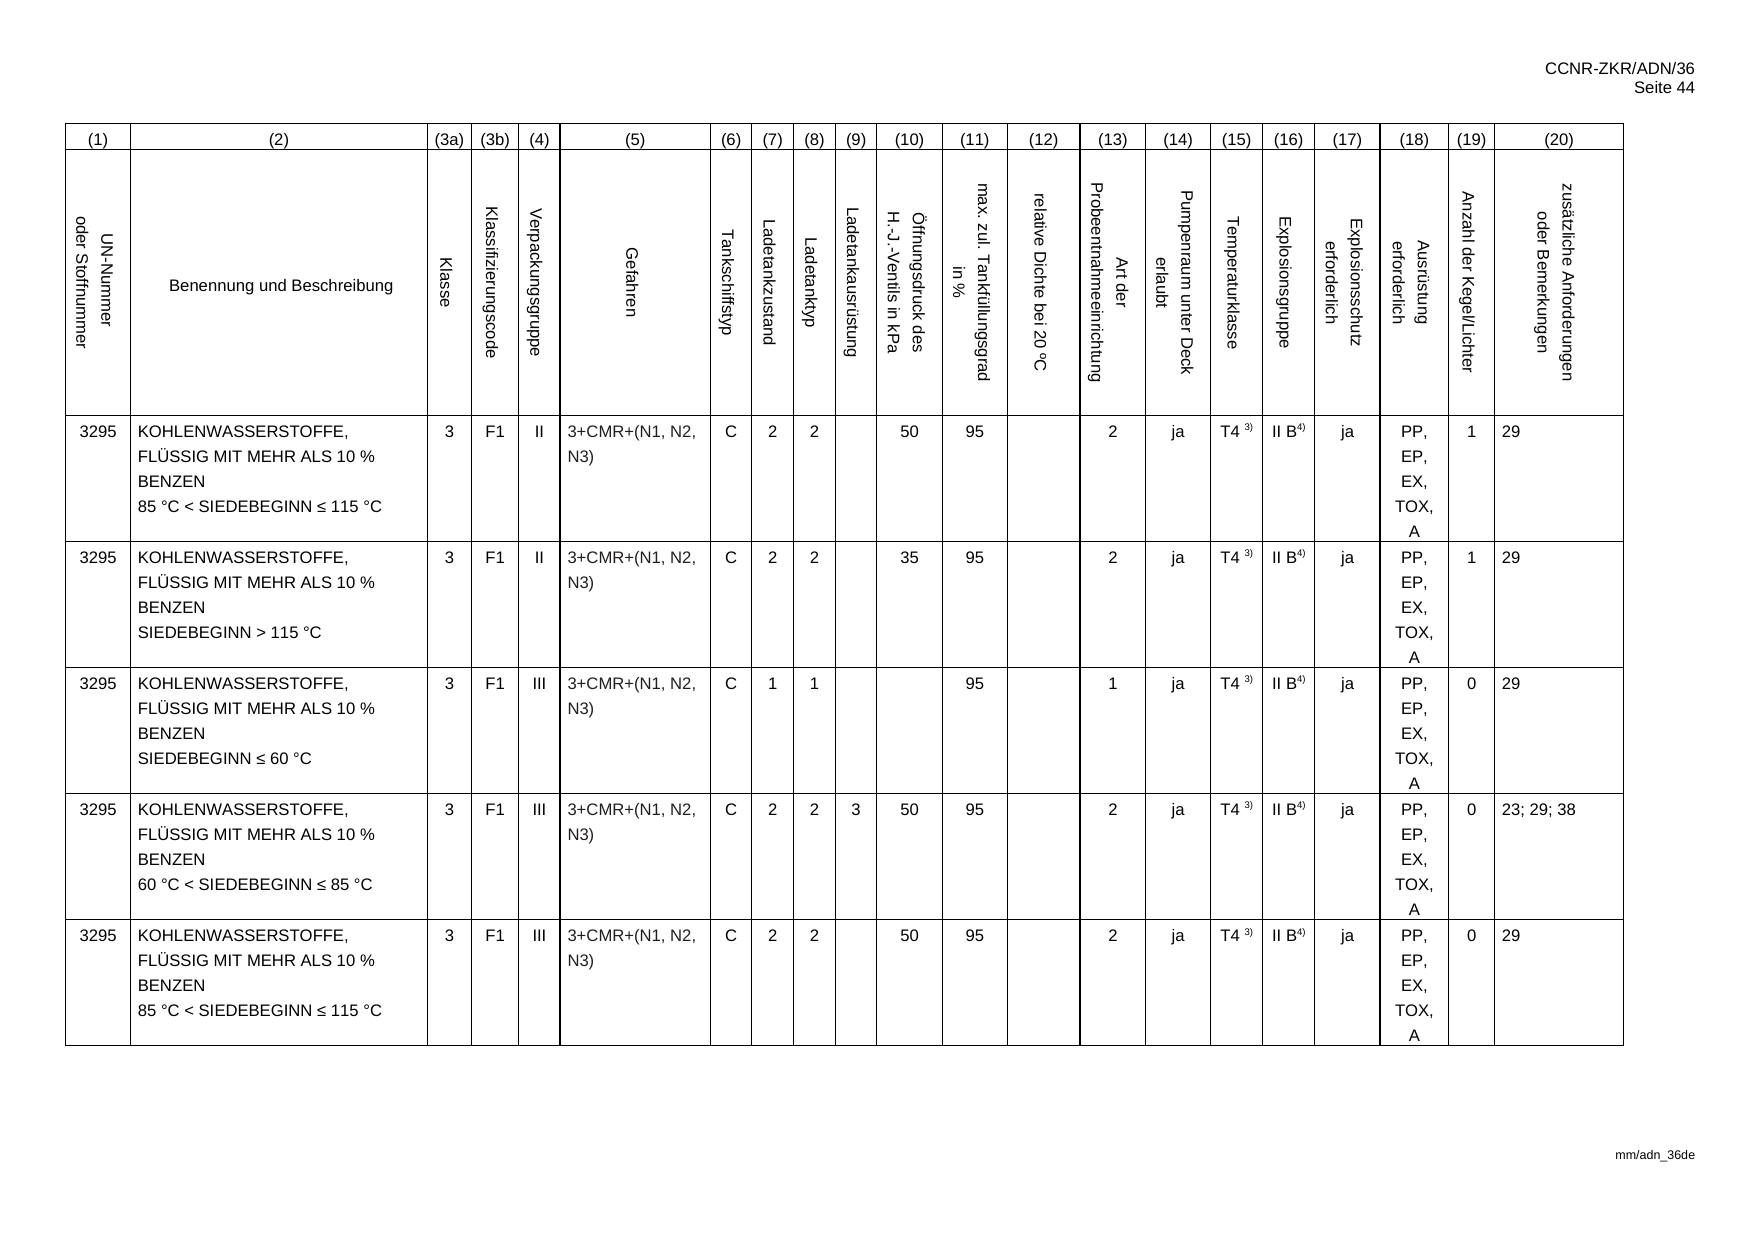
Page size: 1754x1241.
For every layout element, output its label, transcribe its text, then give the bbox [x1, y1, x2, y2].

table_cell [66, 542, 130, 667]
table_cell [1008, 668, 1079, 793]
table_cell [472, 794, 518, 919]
table_cell Temperaturklasse [1211, 150, 1262, 415]
table_cell Explosionsgruppe [1263, 150, 1314, 415]
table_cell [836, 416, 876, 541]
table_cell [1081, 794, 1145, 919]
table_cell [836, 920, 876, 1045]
table_header (18) [1381, 124, 1448, 149]
table_cell Öffnungsdruck des H.-J.-Ventils in kPa [877, 150, 942, 415]
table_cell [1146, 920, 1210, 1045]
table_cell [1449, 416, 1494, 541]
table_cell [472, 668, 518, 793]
table_cell Verpackungsgruppe [519, 150, 559, 415]
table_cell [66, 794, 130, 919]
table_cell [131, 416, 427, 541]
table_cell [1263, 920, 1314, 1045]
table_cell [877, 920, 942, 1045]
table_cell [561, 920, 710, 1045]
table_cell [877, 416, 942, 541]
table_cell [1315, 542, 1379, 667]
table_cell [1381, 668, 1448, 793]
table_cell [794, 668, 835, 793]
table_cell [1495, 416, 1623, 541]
table_header (11) [943, 124, 1007, 149]
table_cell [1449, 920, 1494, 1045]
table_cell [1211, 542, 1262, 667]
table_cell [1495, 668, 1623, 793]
table_header (7) [752, 124, 793, 149]
table_header (13) [1081, 124, 1145, 149]
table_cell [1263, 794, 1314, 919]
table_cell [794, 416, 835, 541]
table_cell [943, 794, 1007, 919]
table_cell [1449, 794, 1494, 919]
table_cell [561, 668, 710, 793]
table_cell Ladetankausrüstung [836, 150, 876, 415]
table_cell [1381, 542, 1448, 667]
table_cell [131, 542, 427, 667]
table_cell Pumpenraum unter Deck erlaubt [1146, 150, 1210, 415]
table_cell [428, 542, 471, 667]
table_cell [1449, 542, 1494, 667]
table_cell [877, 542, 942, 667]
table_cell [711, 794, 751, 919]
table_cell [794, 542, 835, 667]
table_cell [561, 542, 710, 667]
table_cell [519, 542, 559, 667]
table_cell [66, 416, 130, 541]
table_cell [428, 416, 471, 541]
table_header (16) [1263, 124, 1314, 149]
table_cell Gefahren [561, 150, 710, 415]
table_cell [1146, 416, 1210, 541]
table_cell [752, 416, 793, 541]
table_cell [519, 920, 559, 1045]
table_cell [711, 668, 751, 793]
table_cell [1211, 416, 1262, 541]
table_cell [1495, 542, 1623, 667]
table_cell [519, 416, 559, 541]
table_cell max. zul. Tankfüllungsgrad in % [943, 150, 1007, 415]
table_header (5) [561, 124, 710, 149]
table_cell Klassifizierungscode [472, 150, 518, 415]
table_header (4) [519, 124, 559, 149]
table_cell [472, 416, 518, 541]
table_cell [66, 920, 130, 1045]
table_cell Anzahl der Kegel/Lichter [1449, 150, 1494, 415]
table_header (19) [1449, 124, 1494, 149]
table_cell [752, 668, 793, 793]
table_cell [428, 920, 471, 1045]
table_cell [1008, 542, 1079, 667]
table_cell zusätzliche Anforderungen oder Bemerkungen [1495, 150, 1623, 415]
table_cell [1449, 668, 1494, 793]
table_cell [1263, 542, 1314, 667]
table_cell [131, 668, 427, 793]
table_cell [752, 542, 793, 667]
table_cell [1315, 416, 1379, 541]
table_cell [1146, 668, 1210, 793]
table_cell Ladetankzustand [752, 150, 793, 415]
table_cell Ausrüstung erforderlich [1381, 150, 1448, 415]
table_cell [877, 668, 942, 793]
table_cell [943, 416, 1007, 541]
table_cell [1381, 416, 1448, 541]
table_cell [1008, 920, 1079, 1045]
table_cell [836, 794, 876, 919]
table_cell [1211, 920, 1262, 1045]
table_header (12) [1008, 124, 1079, 149]
table_cell UN-Nummer oder Stoffnummer [66, 150, 130, 415]
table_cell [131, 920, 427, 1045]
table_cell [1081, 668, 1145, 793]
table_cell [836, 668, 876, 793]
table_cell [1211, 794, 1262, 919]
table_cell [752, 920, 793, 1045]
table_header (6) [711, 124, 751, 149]
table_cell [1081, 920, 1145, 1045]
table_header (20) [1495, 124, 1623, 149]
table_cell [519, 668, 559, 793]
table_header (8) [794, 124, 835, 149]
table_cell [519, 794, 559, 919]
table_header (17) [1315, 124, 1379, 149]
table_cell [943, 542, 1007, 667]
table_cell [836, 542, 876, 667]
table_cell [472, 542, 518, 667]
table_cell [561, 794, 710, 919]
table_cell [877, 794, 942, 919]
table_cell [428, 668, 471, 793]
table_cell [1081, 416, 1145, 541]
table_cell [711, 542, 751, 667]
table_header (3a) [428, 124, 471, 149]
table_header (10) [877, 124, 942, 149]
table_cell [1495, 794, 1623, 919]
table_cell Ladetanktyp [794, 150, 835, 415]
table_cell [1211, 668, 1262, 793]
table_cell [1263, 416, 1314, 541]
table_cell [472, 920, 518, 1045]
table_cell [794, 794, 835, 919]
table_header (9) [836, 124, 876, 149]
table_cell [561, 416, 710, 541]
table_header (14) [1146, 124, 1210, 149]
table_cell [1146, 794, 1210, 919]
table_cell Benennung und Beschreibung [131, 150, 427, 415]
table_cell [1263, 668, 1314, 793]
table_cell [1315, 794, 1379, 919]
table_cell Explosionsschutz erforderlich [1315, 150, 1379, 415]
table_header (3b) [472, 124, 518, 149]
table_cell relative Dichte bei 20 ºC [1008, 150, 1079, 415]
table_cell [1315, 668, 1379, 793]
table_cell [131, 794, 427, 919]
table_cell Klasse [428, 150, 471, 415]
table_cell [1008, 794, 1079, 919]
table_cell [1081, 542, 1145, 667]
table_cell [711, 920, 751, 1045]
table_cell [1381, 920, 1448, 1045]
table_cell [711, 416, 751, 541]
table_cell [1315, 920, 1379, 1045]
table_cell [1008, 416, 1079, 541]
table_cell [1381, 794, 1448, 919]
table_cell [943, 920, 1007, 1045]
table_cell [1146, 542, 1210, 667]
table_header (1) [66, 124, 130, 149]
table_header (2) [131, 124, 427, 149]
table_header (15) [1211, 124, 1262, 149]
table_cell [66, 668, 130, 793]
table_cell Tankschiffstyp [711, 150, 751, 415]
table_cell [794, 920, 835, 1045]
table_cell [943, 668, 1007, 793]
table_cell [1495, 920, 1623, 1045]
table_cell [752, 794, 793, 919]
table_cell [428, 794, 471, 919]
table_cell Art der Probeentnahmeeinrichtung [1081, 150, 1145, 415]
